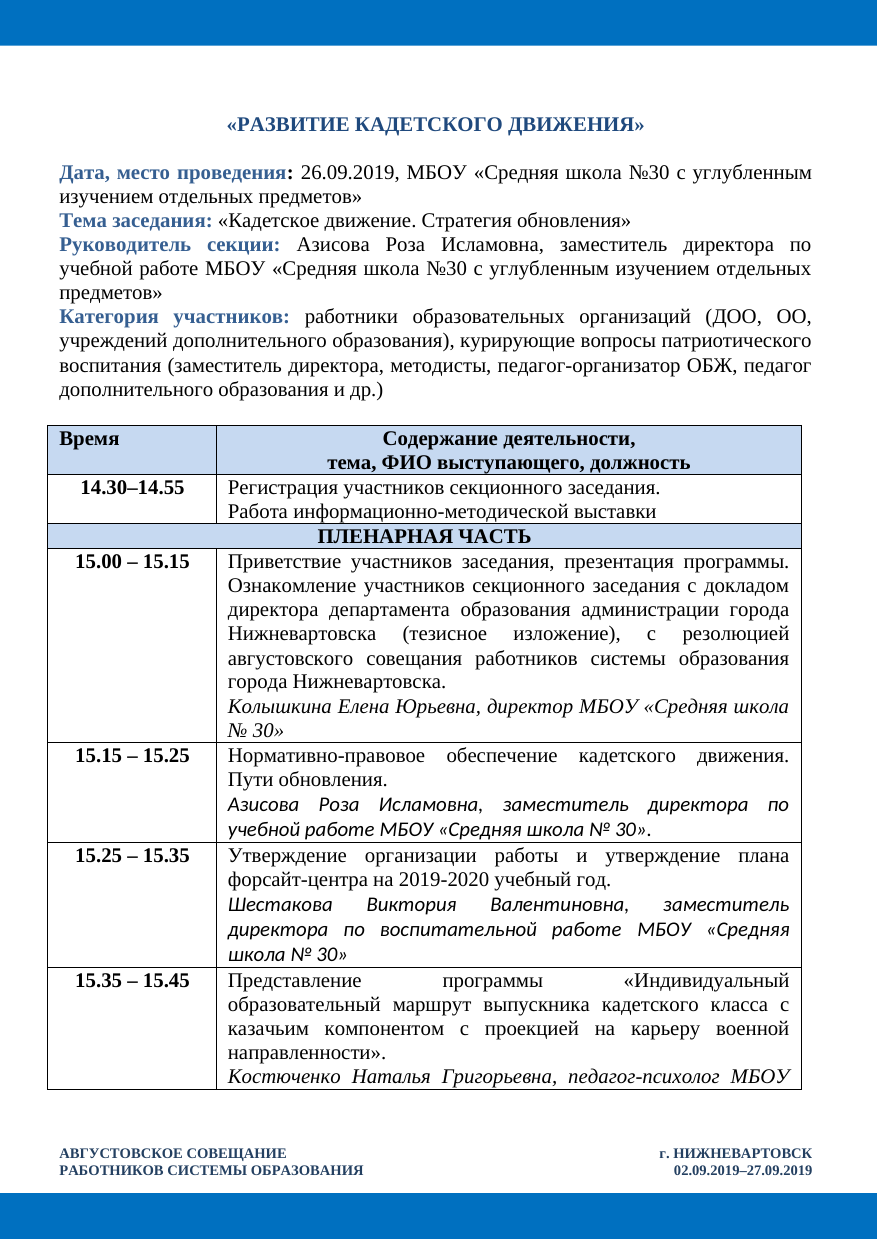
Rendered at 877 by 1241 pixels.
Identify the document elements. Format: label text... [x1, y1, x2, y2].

text Тема заседания: «Кадетское движение. Стратегия обновления» [59, 208, 812, 232]
table_cell ПЛЕНАРНАЯ ЧАСТЬ [48, 524, 801, 548]
text Руководитель секции: Азисова Роза Исламовна, заместитель директора по учебной работе МБОУ «Средняя школа №30 с углубленным изучением отдельных предметов» [59, 232, 812, 304]
table_header Время [48, 426, 216, 474]
table_header Содержание деятельности, тема, ФИО выступающего, должность [217, 426, 801, 474]
table_cell 15.00 – 15.15 [48, 549, 216, 742]
table_cell Утверждение организации работы и утверждение плана форсайт-центра на 2019-2020 учебный год. Шестакова Виктория Валентиновна, заместитель директора по воспитательной работе МБОУ «Средняя школа № 30» [217, 843, 801, 967]
table_cell 14.30–14.55 [48, 475, 216, 523]
text «Развитие кадетского движения» [59, 112, 812, 136]
table_cell 15.35 – 15.45 [48, 968, 216, 1088]
table_cell 15.15 – 15.25 [48, 743, 216, 842]
table_cell Регистрация участников секционного заседания. Работа информационно-методической выставки [217, 475, 801, 523]
text Категория участников: работники образовательных организаций (ДОО, ОО, учреждений дополнительного образования), курирующие вопросы патриотического воспитания (заместитель директора, методисты, педагог-организатор ОБЖ, педагог дополнительного образования и др.) [59, 304, 812, 401]
table_cell Приветствие участников заседания, презентация программы. Ознакомление участников секционного заседания с докладом директора департамента образования администрации города Нижневартовска (тезисное изложение), с резолюцией августовского совещания работников системы образования города Нижневартовска. Колышкина Елена Юрьевна, директор МБОУ «Средняя школа № 30» [217, 549, 801, 742]
text Дата, место проведения: 26.09.2019, МБОУ «Средняя школа №30 с углубленным изучением отдельных предметов» [59, 160, 812, 208]
table_cell Нормативно-правовое обеспечение кадетского движения. Пути обновления. Азисова Роза Исламовна, заместитель директора по учебной работе МБОУ «Средняя школа № 30». [217, 743, 801, 842]
table_cell 15.25 – 15.35 [48, 843, 216, 967]
picture [0, 1193, 877, 1239]
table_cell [217, 968, 801, 1088]
